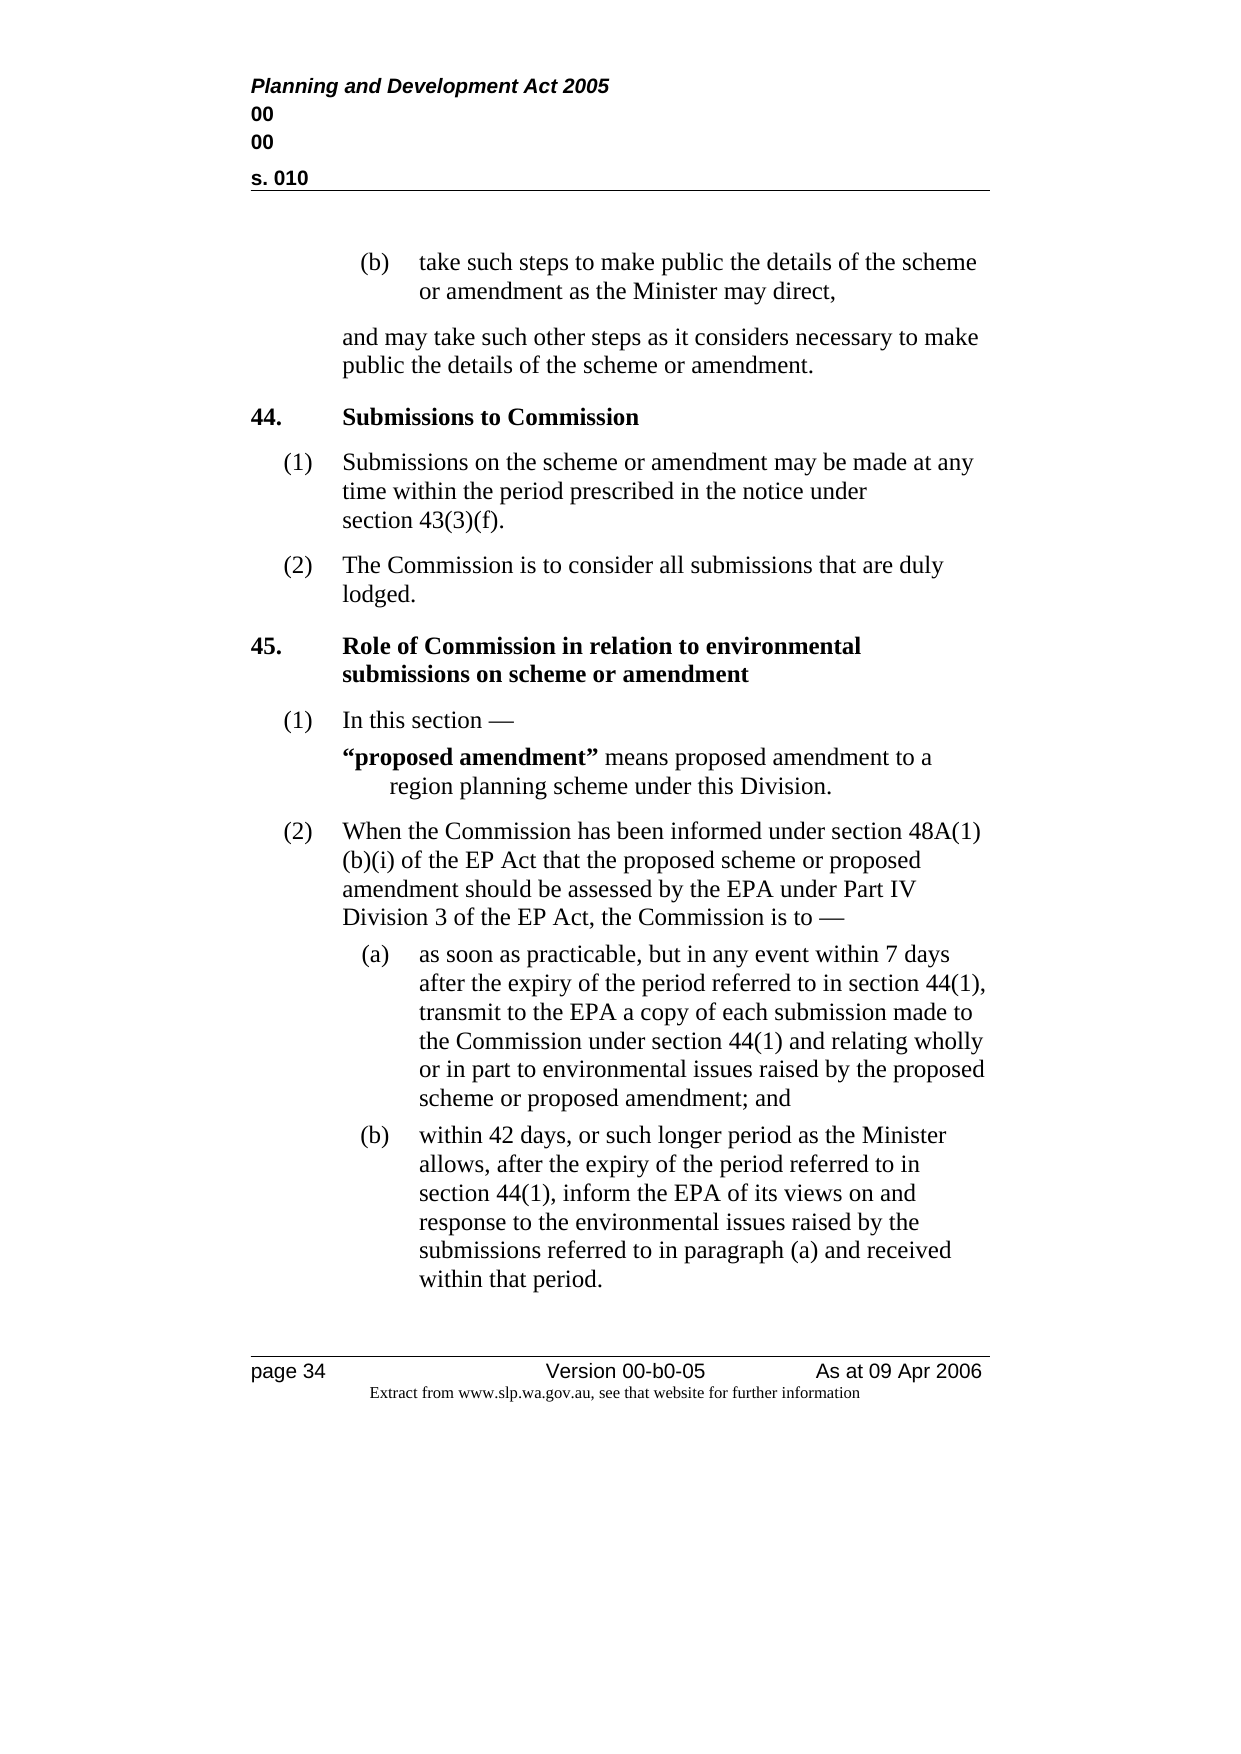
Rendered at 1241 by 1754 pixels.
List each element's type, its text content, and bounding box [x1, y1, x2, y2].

text (1) In this section — [251, 705, 990, 734]
text and may take such other steps as it considers necessary to make public the details of the scheme or amendment. [251, 322, 990, 379]
text (1) Submissions on the scheme or amendment may be made at any time within the period prescribed in the notice under section 43(3)(f). [251, 447, 990, 534]
text “proposed amendment” means proposed amendment to a region planning scheme under this Division. [251, 742, 990, 799]
text (2) The Commission is to consider all submissions that are duly lodged. [251, 550, 990, 608]
text (a) as soon as practicable, but in any event within 7 days after the expiry of the period referred to in section 44(1), transmit to the EPA a copy of each submission made to the Commission under section 44(1) and relating wholly or in part to environmental issues raised by the proposed scheme or proposed amendment; and [251, 939, 990, 1112]
subtitle 45. Role of Commission in relation to environmental submissions on scheme or amendment [251, 631, 990, 688]
text (b) take such steps to make public the details of the scheme or amendment as the Minister may direct, [251, 247, 990, 305]
text (2) When the Commission has been informed under section 48A(1)(b)(i) of the EP Act that the proposed scheme or proposed amendment should be assessed by the EPA under Part IV Division 3 of the EP Act, the Commission is to — [251, 816, 990, 931]
subtitle 44. Submissions to Commission [251, 402, 990, 431]
text (b) within 42 days, or such longer period as the Minister allows, after the expiry of the period referred to in section 44(1), inform the EPA of its views on and response to the environmental issues raised by the submissions referred to in paragraph (a) and received within that period. [251, 1120, 990, 1293]
